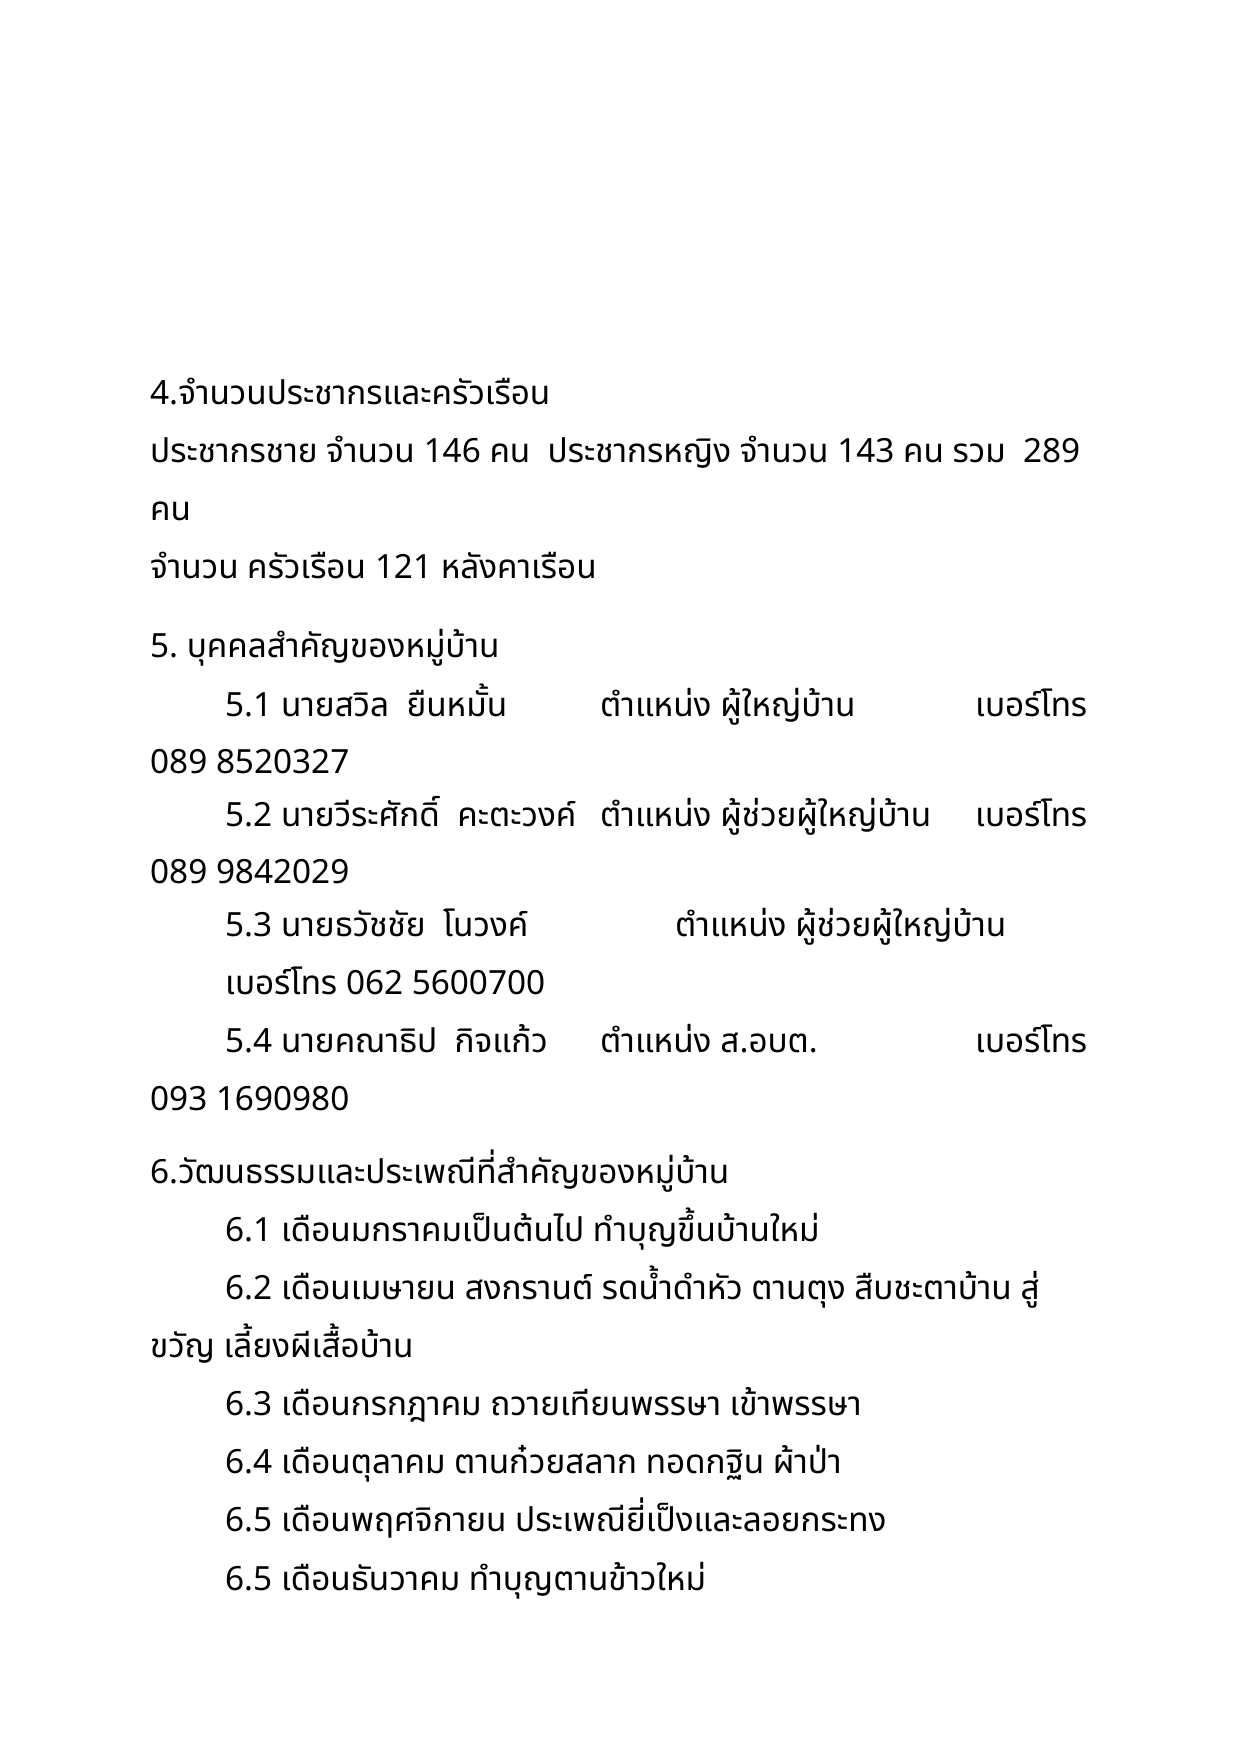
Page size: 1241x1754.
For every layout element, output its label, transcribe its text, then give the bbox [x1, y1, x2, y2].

text 5. บุคคลสำคัญของหมู่บ้าน 5.1 นายสวิล ยืนหมั้น ตำแหน่ง ผู้ใหญ่บ้าน เบอร์โทร 089 8520327 5.2 นายวีระศักดิ์ คะตะวงค์ ตำแหน่ง ผู้ช่วยผู้ใหญ่บ้าน เบอร์โทร 089 9842029 5.3 นายธวัชชัย โนวงค์ ตำแหน่ง ผู้ช่วยผู้ใหญ่บ้าน เบอร์โทร 062 5600700 5.4 นายคณาธิป กิจแก้ว ตำแหน่ง ส.อบต. เบอร์โทร 093 1690980 [150, 622, 1090, 1120]
text 6.วัฒนธรรมและประเพณีที่สำคัญของหมู่บ้าน 6.1 เดือนมกราคมเป็นต้นไป ทำบุญขึ้นบ้านใหม่ 6.2 เดือนเมษายน สงกรานต์ รดน้ำดำหัว ตานตุง สืบชะตาบ้าน สู่ขวัญ เลี้ยงผีเสื้อบ้าน 6.3 เดือนกรกฎาคม ถวายเทียนพรรษา เข้าพรรษา 6.4 เดือนตุลาคม ตานก๋วยสลาก ทอดกฐิน ผ้าป่า 6.5 เดือนพฤศจิกายน ประเพณียี่เป็งและลอยกระทง 6.5 เดือนธันวาคม ทำบุญตานข้าวใหม่ [150, 1148, 1090, 1605]
text 4.จำนวนประชากรและครัวเรือน ประชากรชาย จำนวน 146 คน ประชากรหญิง จำนวน 143 คน รวม 289 คน จำนวน ครัวเรือน 121 หลังคาเรือน [150, 369, 1090, 594]
